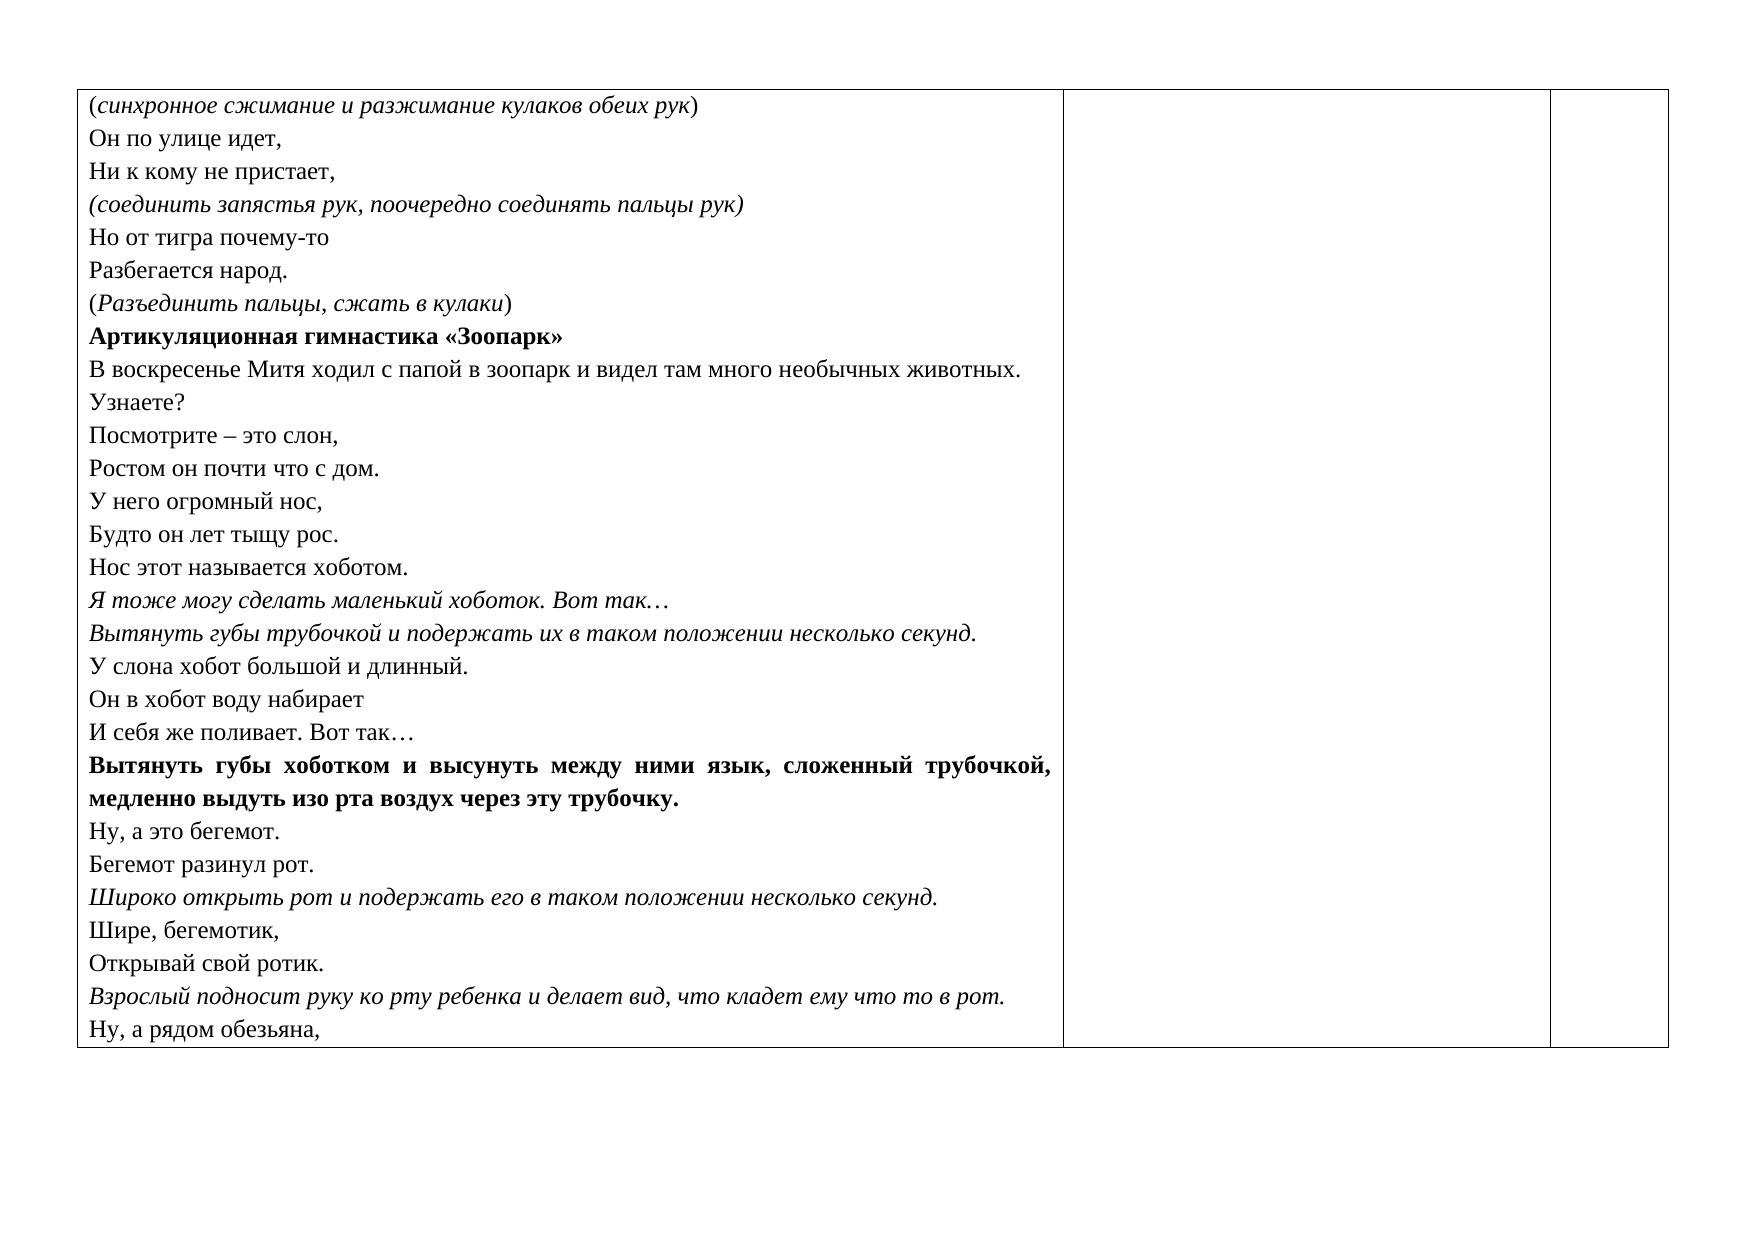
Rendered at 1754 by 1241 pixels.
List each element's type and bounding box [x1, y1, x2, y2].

table_cell [78, 90, 1063, 1047]
table_cell [1064, 90, 1550, 1047]
